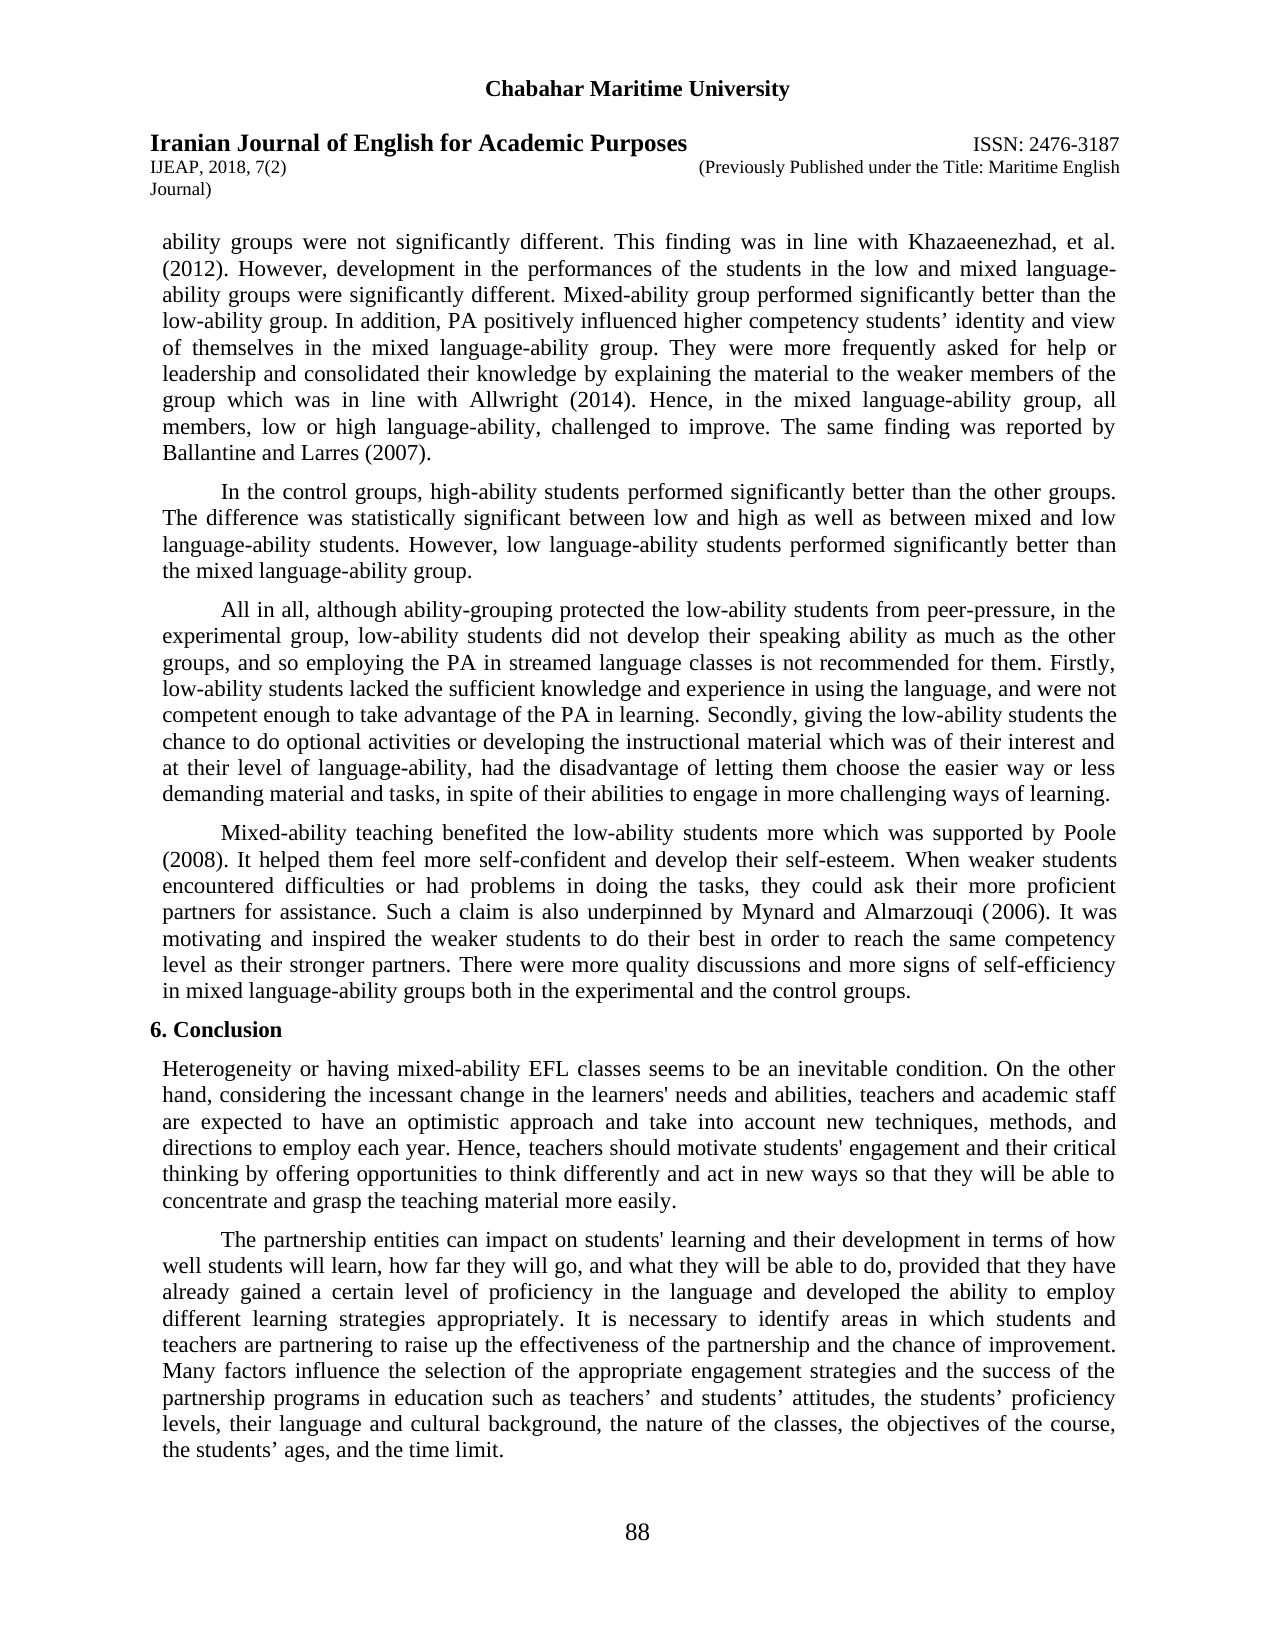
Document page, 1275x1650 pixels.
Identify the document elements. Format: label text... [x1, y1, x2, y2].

text Heterogeneity or having mixed-ability EFL classes seems to be an inevitable condition. On the other hand, considering the incessant change in the learners' needs and abilities, teachers and academic staff are expected to have an optimistic approach and take into account new techniques, methods, and directions to employ each year. Hence, teachers should motivate students' engagement and their critical thinking by offering opportunities to think differently and act in new ways so that they will be able to concentrate and grasp the teaching material more easily. [162, 1055, 1117, 1213]
text Mixed-ability teaching benefited the low-ability students more which was supported by Poole (2008). It helped them feel more self-confident and develop their self-esteem. When weaker students encountered difficulties or had problems in doing the tasks, they could ask their more proficient partners for assistance. Such a claim is also underpinned by Mynard and Almarzouqi (2006). It was motivating and inspired the weaker students to do their best in order to reach the same competency level as their stronger partners. There were more quality discussions and more signs of self-efficiency in mixed language-ability groups both in the experimental and the control groups. [162, 819, 1117, 1004]
text All in all, although ability-grouping protected the low-ability students from peer-pressure, in the experimental group, low-ability students did not develop their speaking ability as much as the other groups, and so employing the PA in streamed language classes is not recommended for them. Firstly, low-ability students lacked the sufficient knowledge and experience in using the language, and were not competent enough to take advantage of the PA in learning. Secondly, giving the low-ability students the chance to do optional activities or developing the instructional material which was of their interest and at their level of language-ability, had the disadvantage of letting them choose the easier way or less demanding material and tasks, in spite of their abilities to engage in more challenging ways of learning. [162, 596, 1117, 807]
text 6. Conclusion [150, 1016, 1125, 1043]
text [162, 228, 1117, 466]
text In the control groups, high-ability students performed significantly better than the other groups. The difference was statistically significant between low and high as well as between mixed and low language-ability students. However, low language-ability students performed significantly better than the mixed language-ability group. [162, 478, 1117, 583]
text The partnership entities can impact on students' learning and their development in terms of how well students will learn, how far they will go, and what they will be able to do, provided that they have already gained a certain level of proficiency in the language and developed the ability to employ different learning strategies appropriately. It is necessary to identify areas in which students and teachers are partnering to raise up the effectiveness of the partnership and the chance of improvement. Many factors influence the selection of the appropriate engagement strategies and the success of the partnership programs in education such as teachers’ and students’ attitudes, the students’ proficiency levels, their language and cultural background, the nature of the classes, the objectives of the course, the students’ ages, and the time limit. [162, 1226, 1117, 1463]
